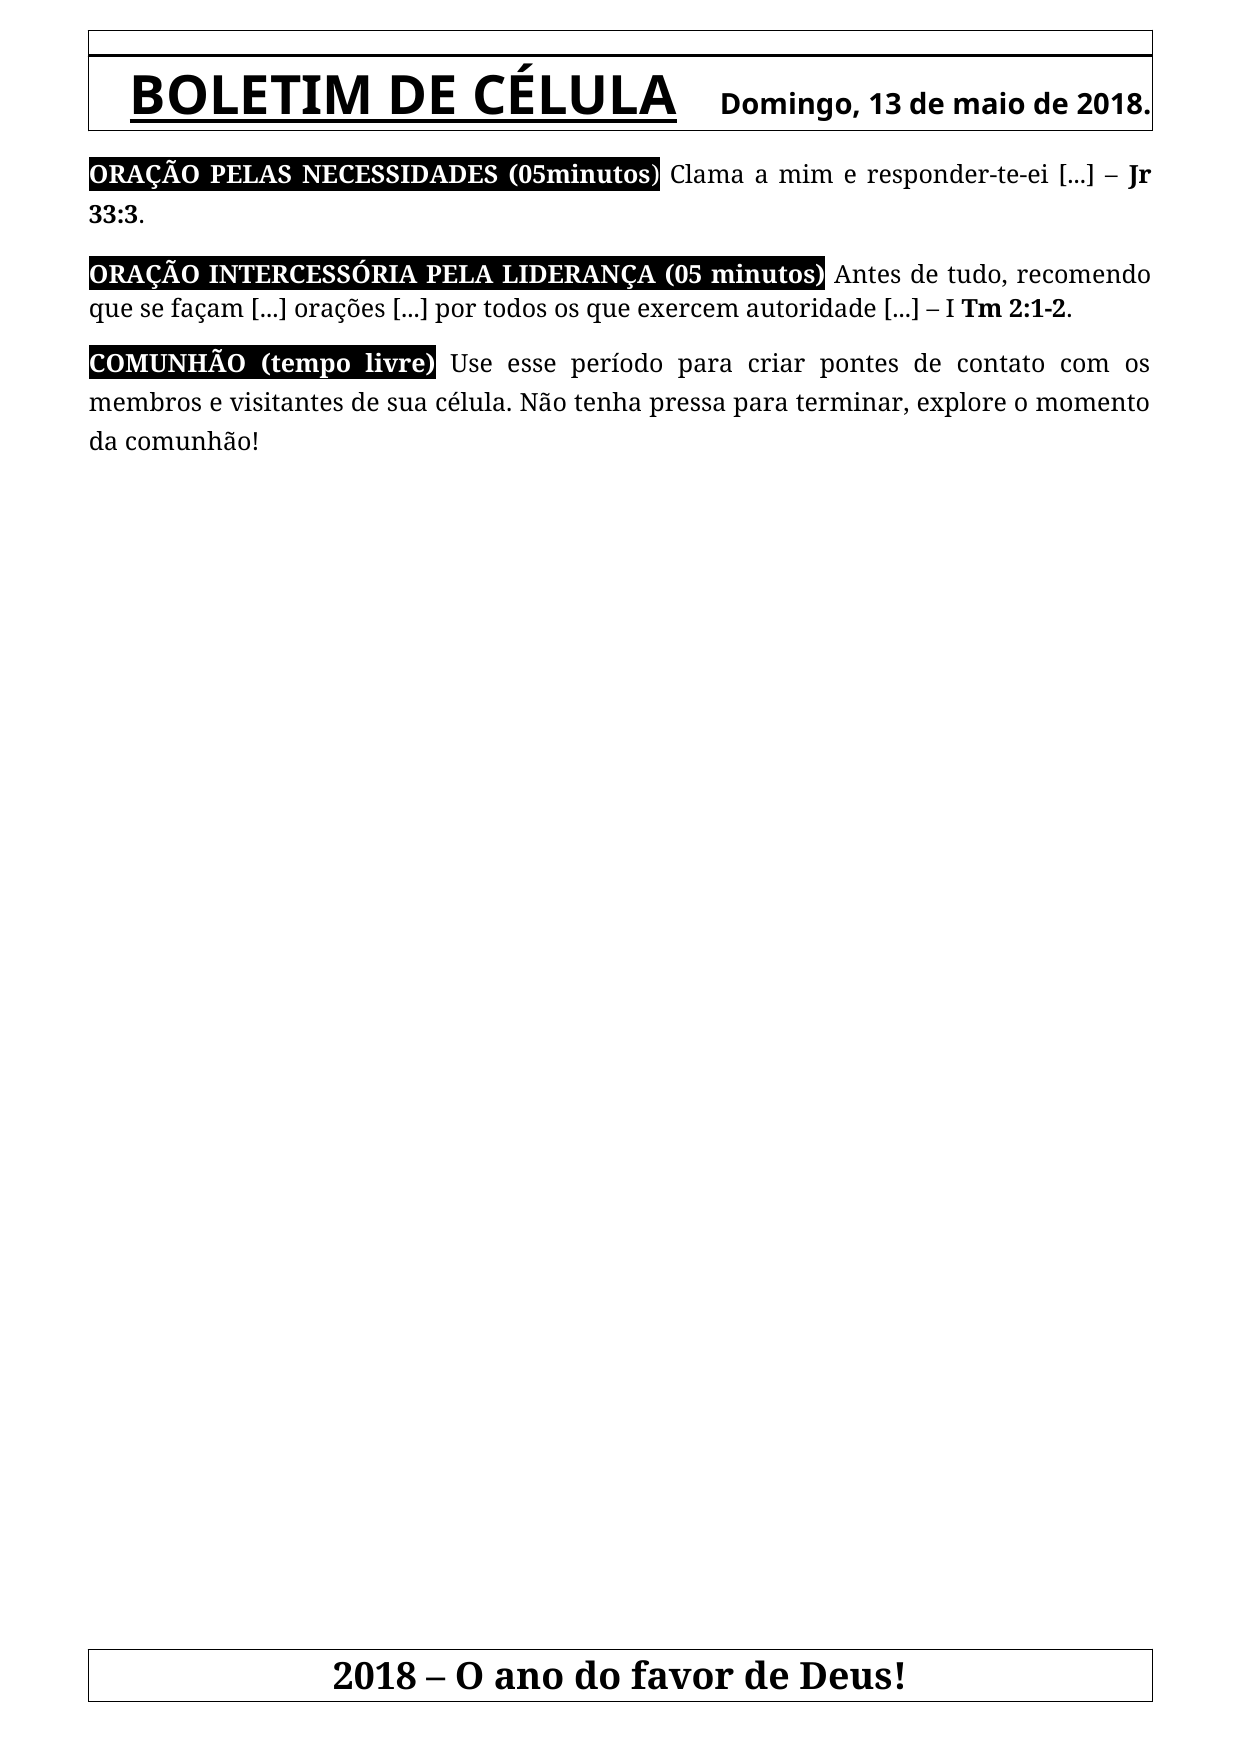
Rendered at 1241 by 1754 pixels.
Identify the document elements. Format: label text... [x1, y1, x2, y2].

text ORAÇÃO PELAS NECESSIDADES (05minutos) Clama a mim e responder-te-ei [...] – Jr 33:3. [89, 157, 1152, 230]
text COMUNHÃO (tempo livre) Use esse período para criar pontes de contato com os membros e visitantes de sua célula. Não tenha pressa para terminar, explore o momento da comunhão! [89, 345, 1152, 458]
text ORAÇÃO INTERCESSÓRIA PELA LIDERANÇA (05 minutos) Antes de tudo, recomendo que se façam [...] orações [...] por todos os que exercem autoridade [...] – I Tm 2:1-2. [89, 256, 1152, 324]
